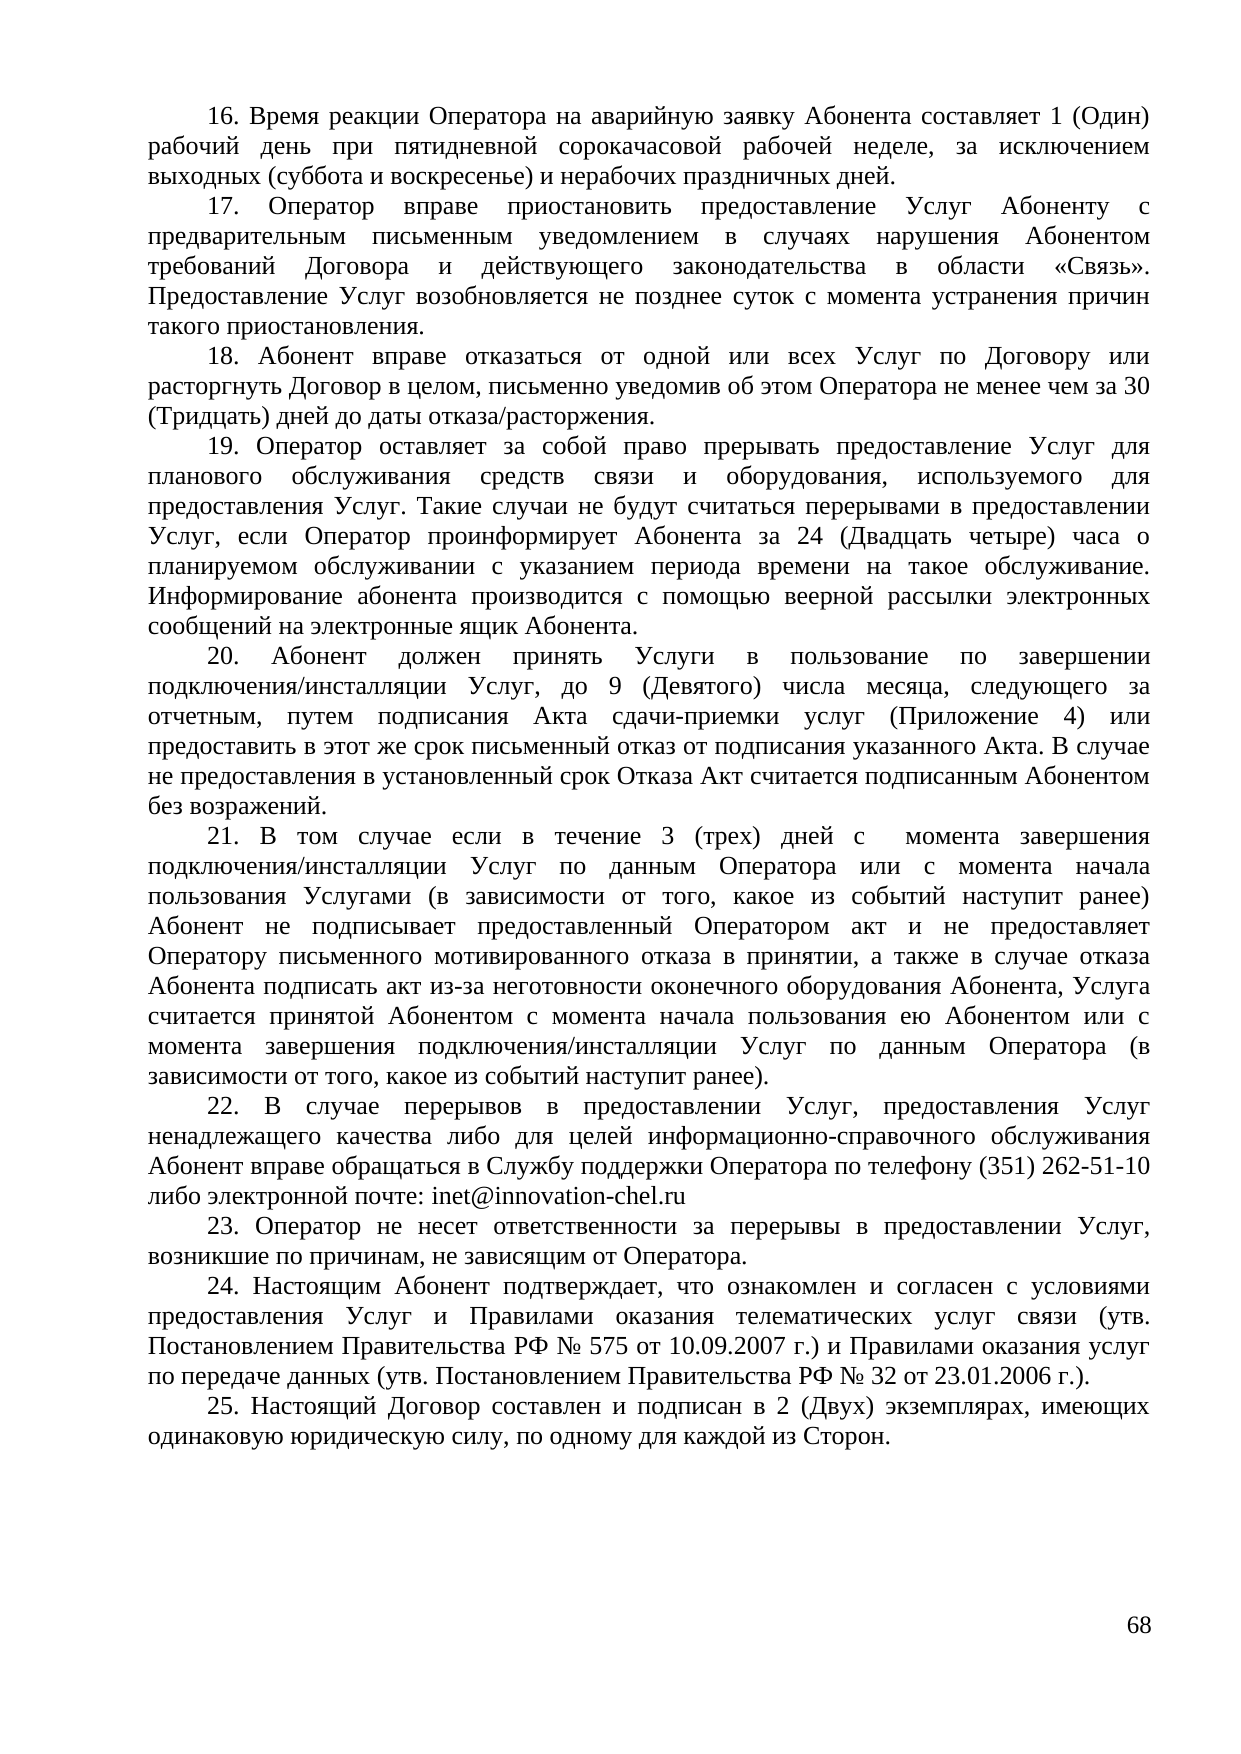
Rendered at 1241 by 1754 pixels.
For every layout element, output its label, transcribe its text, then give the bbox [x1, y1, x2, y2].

text 16. Время реакции Оператора на аварийную заявку Абонента составляет 1 (Один) рабочий день при пятидневной сорокачасовой рабочей неделе, за исключением выходных (суббота и воскресенье) и нерабочих праздничных дней. [148, 100, 1152, 190]
text 23. Оператор не несет ответственности за перерывы в предоставлении Услуг, возникшие по причинам, не зависящим от Оператора. [148, 1210, 1152, 1270]
text 22. В случае перерывов в предоставлении Услуг, предоставления Услуг ненадлежащего качества либо для целей информационно-справочного обслуживания Абонент вправе обращаться в Службу поддержки Оператора по телефону (351) 262-51-10 либо электронной почте: inet@innovation-chel.ru [148, 1090, 1152, 1210]
text 21. В том случае если в течение 3 (трех) дней с момента завершения подключения/инсталляции Услуг по данным Оператора или с момента начала пользования Услугами (в зависимости от того, какое из событий наступит ранее) Абонент не подписывает предоставленный Оператором акт и не предоставляет Оператору письменного мотивированного отказа в принятии, а также в случае отказа Абонента подписать акт из-за неготовности оконечного оборудования Абонента, Услуга считается принятой Абонентом с момента начала пользования ею Абонентом или с момента завершения подключения/инсталляции Услуг по данным Оператора (в зависимости от того, какое из событий наступит ранее). [148, 820, 1152, 1090]
text 25. Настоящий Договор составлен и подписан в 2 (Двух) экземплярах, имеющих одинаковую юридическую силу, по одному для каждой из Сторон. [148, 1390, 1152, 1450]
text 20. Абонент должен принять Услуги в пользование по завершении подключения/инсталляции Услуг, до 9 (Девятого) числа месяца, следующего за отчетным, путем подписания Акта сдачи-приемки услуг (Приложение 4) или предоставить в этот же срок письменный отказ от подписания указанного Акта. В случае не предоставления в установленный срок Отказа Акт считается подписанным Абонентом без возражений. [148, 640, 1152, 820]
text 17. Оператор вправе приостановить предоставление Услуг Абоненту с предварительным письменным уведомлением в случаях нарушения Абонентом требований Договора и действующего законодательства в области «Связь». Предоставление Услуг возобновляется не позднее суток с момента устранения причин такого приостановления. [148, 190, 1152, 340]
text 18. Абонент вправе отказаться от одной или всех Услуг по Договору или расторгнуть Договор в целом, письменно уведомив об этом Оператора не менее чем за 30 (Тридцать) дней до даты отказа/расторжения. [148, 340, 1152, 430]
text 24. Настоящим Абонент подтверждает, что ознакомлен и согласен с условиями предоставления Услуг и Правилами оказания телематических услуг связи (утв. Постановлением Правительства РФ № 575 от 10.09.2007 г.) и Правилами оказания услуг по передаче данных (утв. Постановлением Правительства РФ № 32 от 23.01.2006 г.). [148, 1270, 1152, 1390]
text 19. Оператор оставляет за собой право прерывать предоставление Услуг для планового обслуживания средств связи и оборудования, используемого для предоставления Услуг. Такие случаи не будут считаться перерывами в предоставлении Услуг, если Оператор проинформирует Абонента за 24 (Двадцать четыре) часа о планируемом обслуживании с указанием периода времени на такое обслуживание. Информирование абонента производится с помощью веерной рассылки электронных сообщений на электронные ящик Абонента. [148, 430, 1152, 640]
